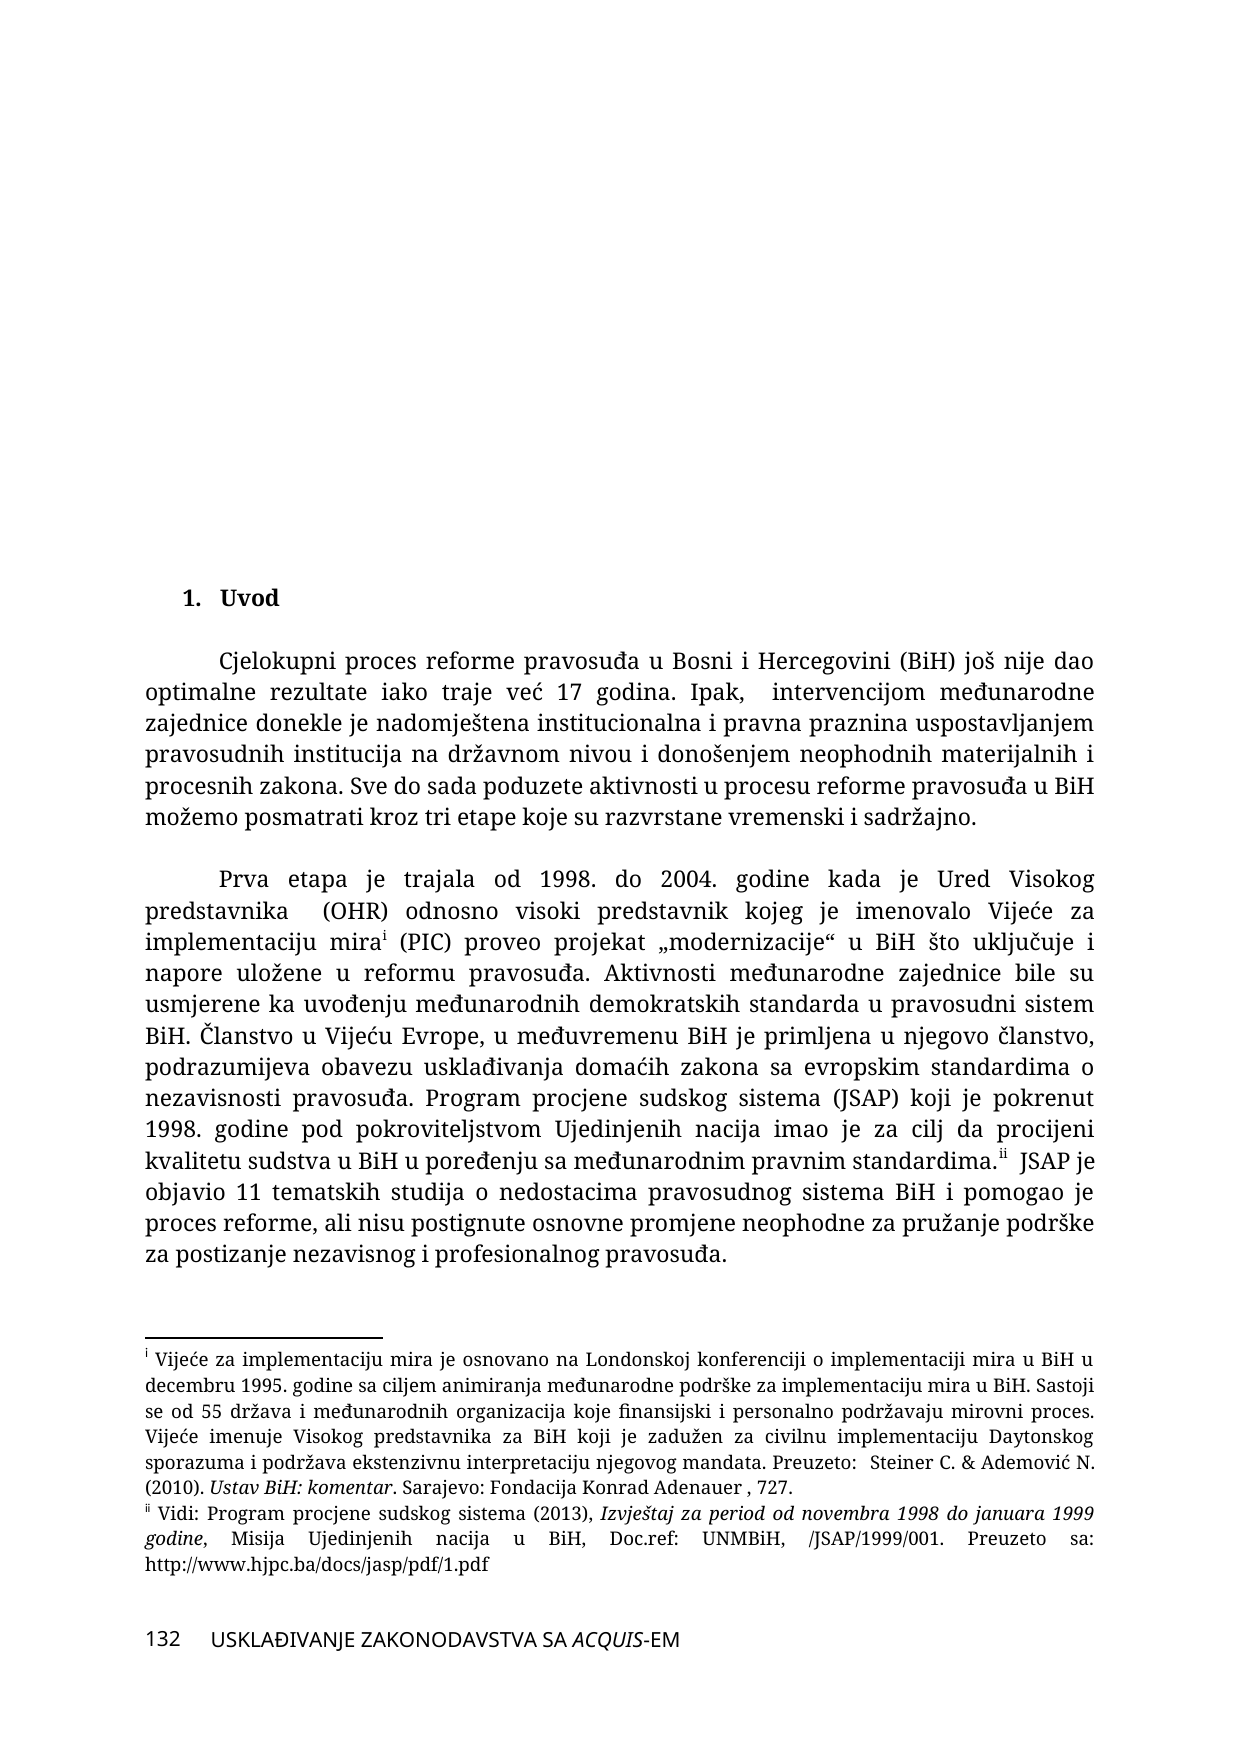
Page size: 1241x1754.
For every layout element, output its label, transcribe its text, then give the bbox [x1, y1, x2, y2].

list Uvod [182, 582, 1096, 613]
text Cjelokupni proces reforme pravosuđa u Bosni i Hercegovini (BiH) još nije dao optimalne rezultate iako traje već 17 godina. Ipak, intervencijom međunarodne zajednice donekle je nadomještena institucionalna i pravna praznina uspostavljanjem pravosudnih institucija na državnom nivou i donošenjem neophodnih materijalnih i procesnih zakona. Sve do sada poduzete aktivnosti u procesu reforme pravosuđa u BiH možemo posmatrati kroz tri etape koje su razvrstane vremenski i sadržajno. [145, 645, 1096, 832]
text Prva etapa je trajala od 1998. do 2004. godine kada je Ured Visokog predstavnika (OHR) odnosno visoki predstavnik kojeg je imenovalo Vijeće za implementaciju mira (PIC) proveo projekat „modernizacije“ u BiH što uključuje i napore uložene u reformu pravosuđa. Aktivnosti međunarodne zajednice bile su usmjerene ka uvođenju međunarodnih demokratskih standarda u pravosudni sistem BiH. Članstvo u Vijeću Evrope, u međuvremenu BiH je primljena u njegovo članstvo, podrazumijeva obavezu usklađivanja domaćih zakona sa evropskim standardima o nezavisnosti pravosuđa. Program procjene sudskog sistema (JSAP) koji je pokrenut 1998. godine pod pokroviteljstvom Ujedinjenih nacija imao je za cilj da procijeni kvalitetu sudstva u BiH u poređenju sa međunarodnim pravnim standardima. JSAP je objavio 11 tematskih studija o nedostacima pravosudnog sistema BiH i pomogao je proces reforme, ali nisu postignute osnovne promjene neophodne za pružanje podrške za postizanje nezavisnog i profesionalnog pravosuđa. [145, 863, 1096, 1270]
